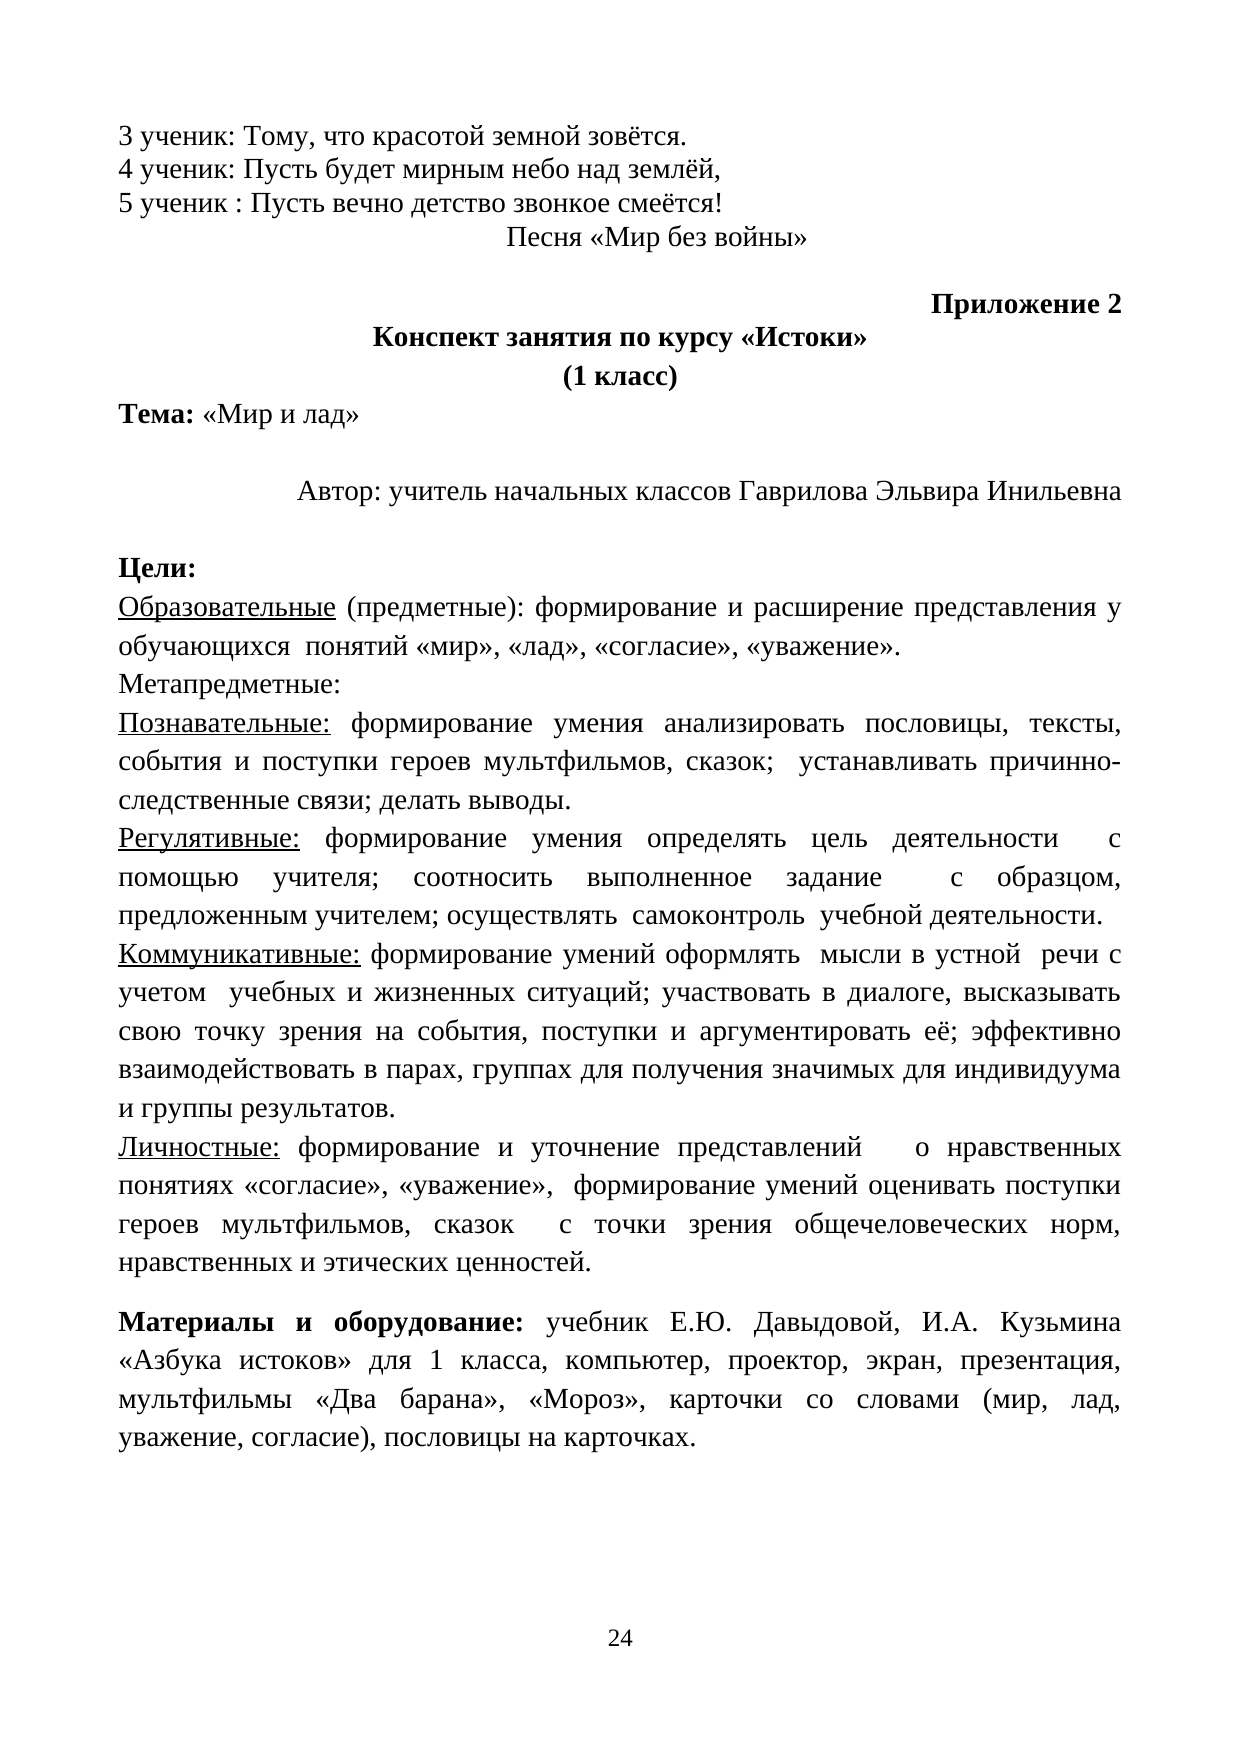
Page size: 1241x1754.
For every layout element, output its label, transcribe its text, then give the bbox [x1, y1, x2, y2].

text Образовательные (предметные): формирование и расширение представления у обучающихся понятий «мир», «лад», «согласие», «уважение». [118, 589, 1122, 661]
text (1 класс) [118, 358, 1122, 391]
text 3 ученик: Тому, что красотой земной зовётся. [118, 118, 1122, 152]
text Цели: [118, 551, 1122, 584]
text Личностные: формирование и уточнение представлений о нравственных понятиях «согласие», «уважение», формирование умений оценивать поступки героев мультфильмов, сказок с точки зрения общечеловеческих норм, нравственных и этических ценностей. [118, 1129, 1122, 1278]
text 5 ученик : Пусть вечно детство звонкое смеётся! [118, 185, 1122, 219]
text Регулятивные: формирование умения определять цель деятельности с помощью учителя; соотносить выполненное задание с образцом, предложенным учителем; осуществлять самоконтроль учебной деятельности. [118, 820, 1122, 931]
text Метапредметные: [118, 666, 1122, 700]
text Автор: учитель начальных классов Гаврилова Эльвира Инильевна [118, 473, 1122, 507]
text Коммуникативные: формирование умений оформлять мысли в устной речи с учетом учебных и жизненных ситуаций; участвовать в диалоге, высказывать свою точку зрения на события, поступки и аргументировать её; эффективно взаимодействовать в парах, группах для получения значимых для индивидуума и группы результатов. [118, 936, 1122, 1124]
text Познавательные: формирование умения анализировать пословицы, тексты, события и поступки героев мультфильмов, сказок; устанавливать причинно-следственные связи; делать выводы. [118, 705, 1122, 815]
text Приложение 2 [118, 286, 1122, 319]
text Конспект занятия по курсу «Истоки» [118, 319, 1122, 353]
text Тема: «Мир и лад» [118, 396, 1122, 430]
text 4 ученик: Пусть будет мирным небо над землёй, [118, 152, 1122, 185]
text Песня «Мир без войны» [118, 219, 1122, 252]
text Материалы и оборудование: учебник Е.Ю. Давыдовой, И.А. Кузьмина «Азбука истоков» для 1 класса, компьютер, проектор, экран, презентация, мультфильмы «Два барана», «Мороз», карточки со словами (мир, лад, уважение, согласие), пословицы на карточках. [118, 1304, 1122, 1453]
